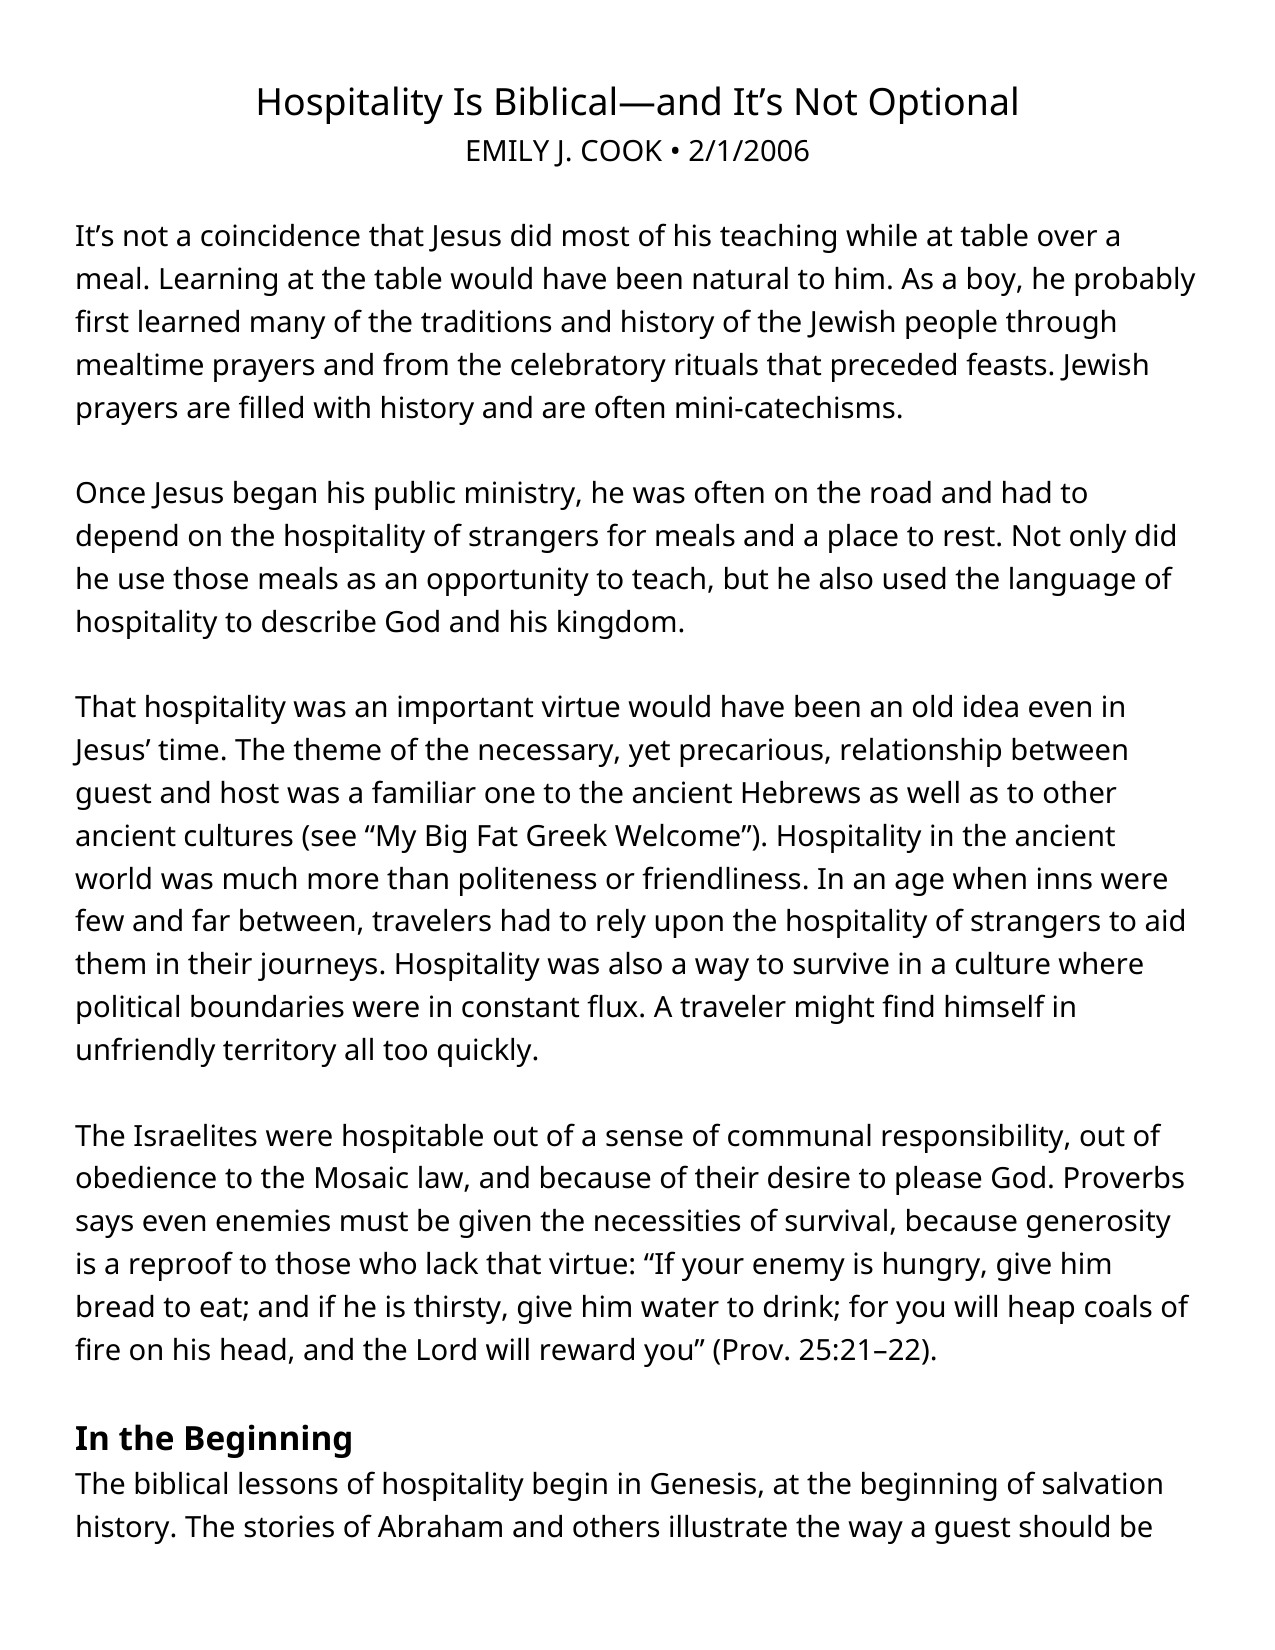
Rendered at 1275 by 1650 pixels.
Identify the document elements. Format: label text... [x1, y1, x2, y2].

text In the Beginning [75, 1414, 1200, 1460]
text EMILY J. COOK • 2/1/2006 [75, 130, 1200, 170]
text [75, 1463, 1200, 1546]
text Hospitality Is Biblical—and It’s Not Optional [75, 75, 1200, 126]
text It’s not a coincidence that Jesus did most of his teaching while at table over a meal. Learning at the table would have been natural to him. As a boy, he probably first learned many of the traditions and history of the Jewish people through mealtime prayers and from the celebratory rituals that preceded feasts. Jewish prayers are filled with history and are often mini-catechisms. [75, 216, 1200, 427]
text Once Jesus began his public ministry, he was often on the road and had to depend on the hospitality of strangers for meals and a place to rest. Not only did he use those meals as an opportunity to teach, but he also used the language of hospitality to describe God and his kingdom. [75, 473, 1200, 641]
text That hospitality was an important virtue would have been an old idea even in Jesus’ time. The theme of the necessary, yet precarious, relationship between guest and host was a familiar one to the ancient Hebrews as well as to other ancient cultures (see “My Big Fat Greek Welcome”). Hospitality in the ancient world was much more than politeness or friendliness. In an age when inns were few and far between, travelers had to rely upon the hospitality of strangers to aid them in their journeys. Hospitality was also a way to survive in a culture where political boundaries were in constant flux. A traveler might find himself in unfriendly territory all too quickly. [75, 687, 1200, 1069]
text The Israelites were hospitable out of a sense of communal responsibility, out of obedience to the Mosaic law, and because of their desire to please God. Proverbs says even enemies must be given the necessities of survival, because generosity is a reproof to those who lack that virtue: “If your enemy is hungry, give him bread to eat; and if he is thirsty, give him water to drink; for you will heap coals of fire on his head, and the Lord will reward you” (Prov. 25:21–22). [75, 1115, 1200, 1368]
